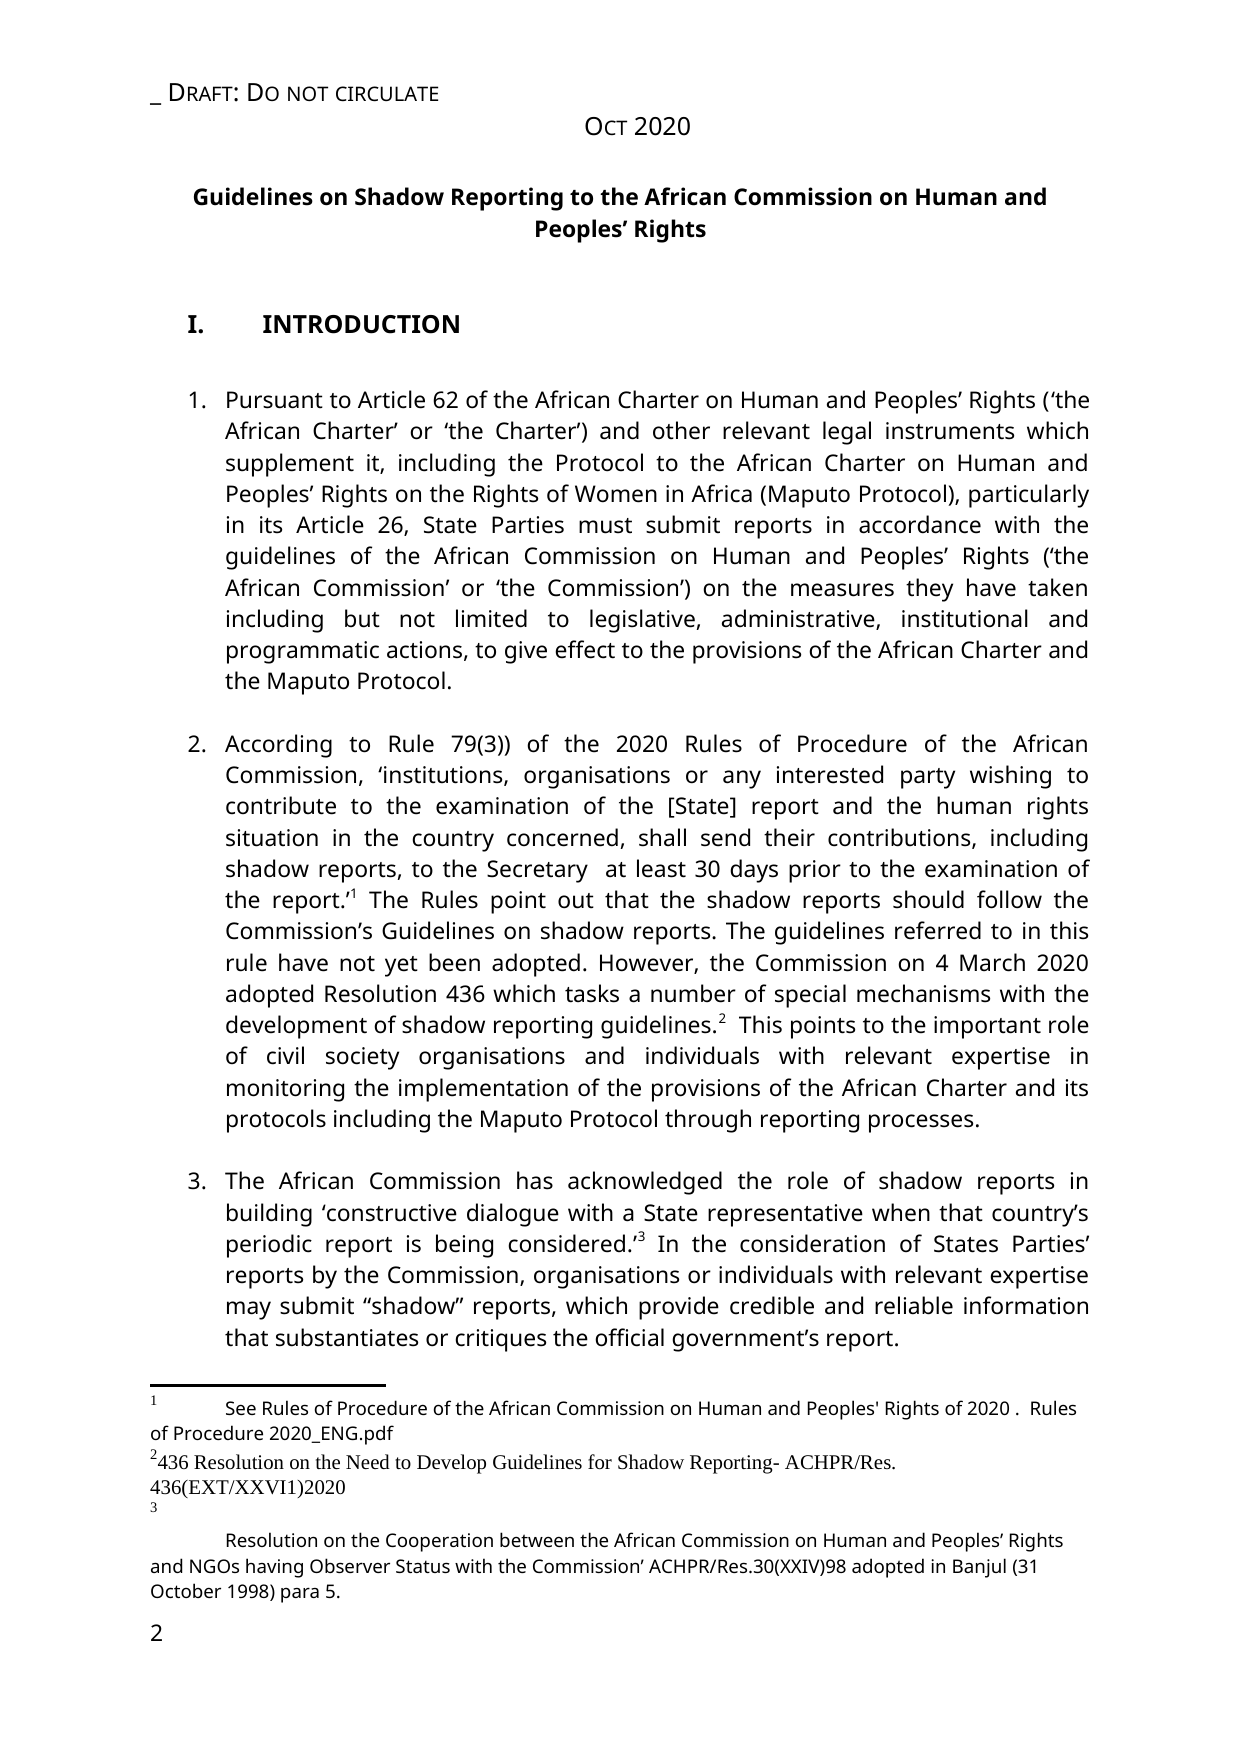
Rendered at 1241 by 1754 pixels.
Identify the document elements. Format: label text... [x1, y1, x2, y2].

text Guidelines on Shadow Reporting to the African Commission on Human and Peoples’ Rights [150, 181, 1090, 244]
list Pursuant to Article 62 of the African Charter on Human and Peoples’ Rights (‘the African Charter’ or ‘the Charter’) and other relevant legal instruments which supplement it, including the Protocol to the African Charter on Human and Peoples’ Rights on the Rights of Women in Africa (Maputo Protocol), particularly in its Article 26, State Parties must submit reports in accordance with the guidelines of the African Commission on Human and Peoples’ Rights (‘the African Commission’ or ‘the Commission’) on the measures they have taken including but not limited to legislative, administrative, institutional and programmatic actions, to give effect to the provisions of the African Charter and the Maputo Protocol. [187, 384, 1090, 697]
subtitle INTRODUCTION [187, 306, 1090, 340]
list According to Rule 79(3)) of the 2020 Rules of Procedure of the African Commission, ‘institutions, organisations or any interested party wishing to contribute to the examination of the [State] report and the human rights situation in the country concerned, shall send their contributions, including shadow reports, to the Secretary at least 30 days prior to the examination of the report.’ The Rules point out that the shadow reports should follow the Commission’s Guidelines on shadow reports. The guidelines referred to in this rule have not yet been adopted. However, the Commission on 4 March 2020 adopted Resolution 436 which tasks a number of special mechanisms with the development of shadow reporting guidelines. This points to the important role of civil society organisations and individuals with relevant expertise in monitoring the implementation of the provisions of the African Charter and its protocols including the Maputo Protocol through reporting processes. [187, 728, 1090, 1134]
list The African Commission has acknowledged the role of shadow reports in building ‘constructive dialogue with a State representative when that country’s periodic report is being considered.’ In the consideration of States Parties’ reports by the Commission, organisations or individuals with relevant expertise may submit “shadow” reports, which provide credible and reliable information that substantiates or critiques the official government’s report. [187, 1165, 1090, 1353]
